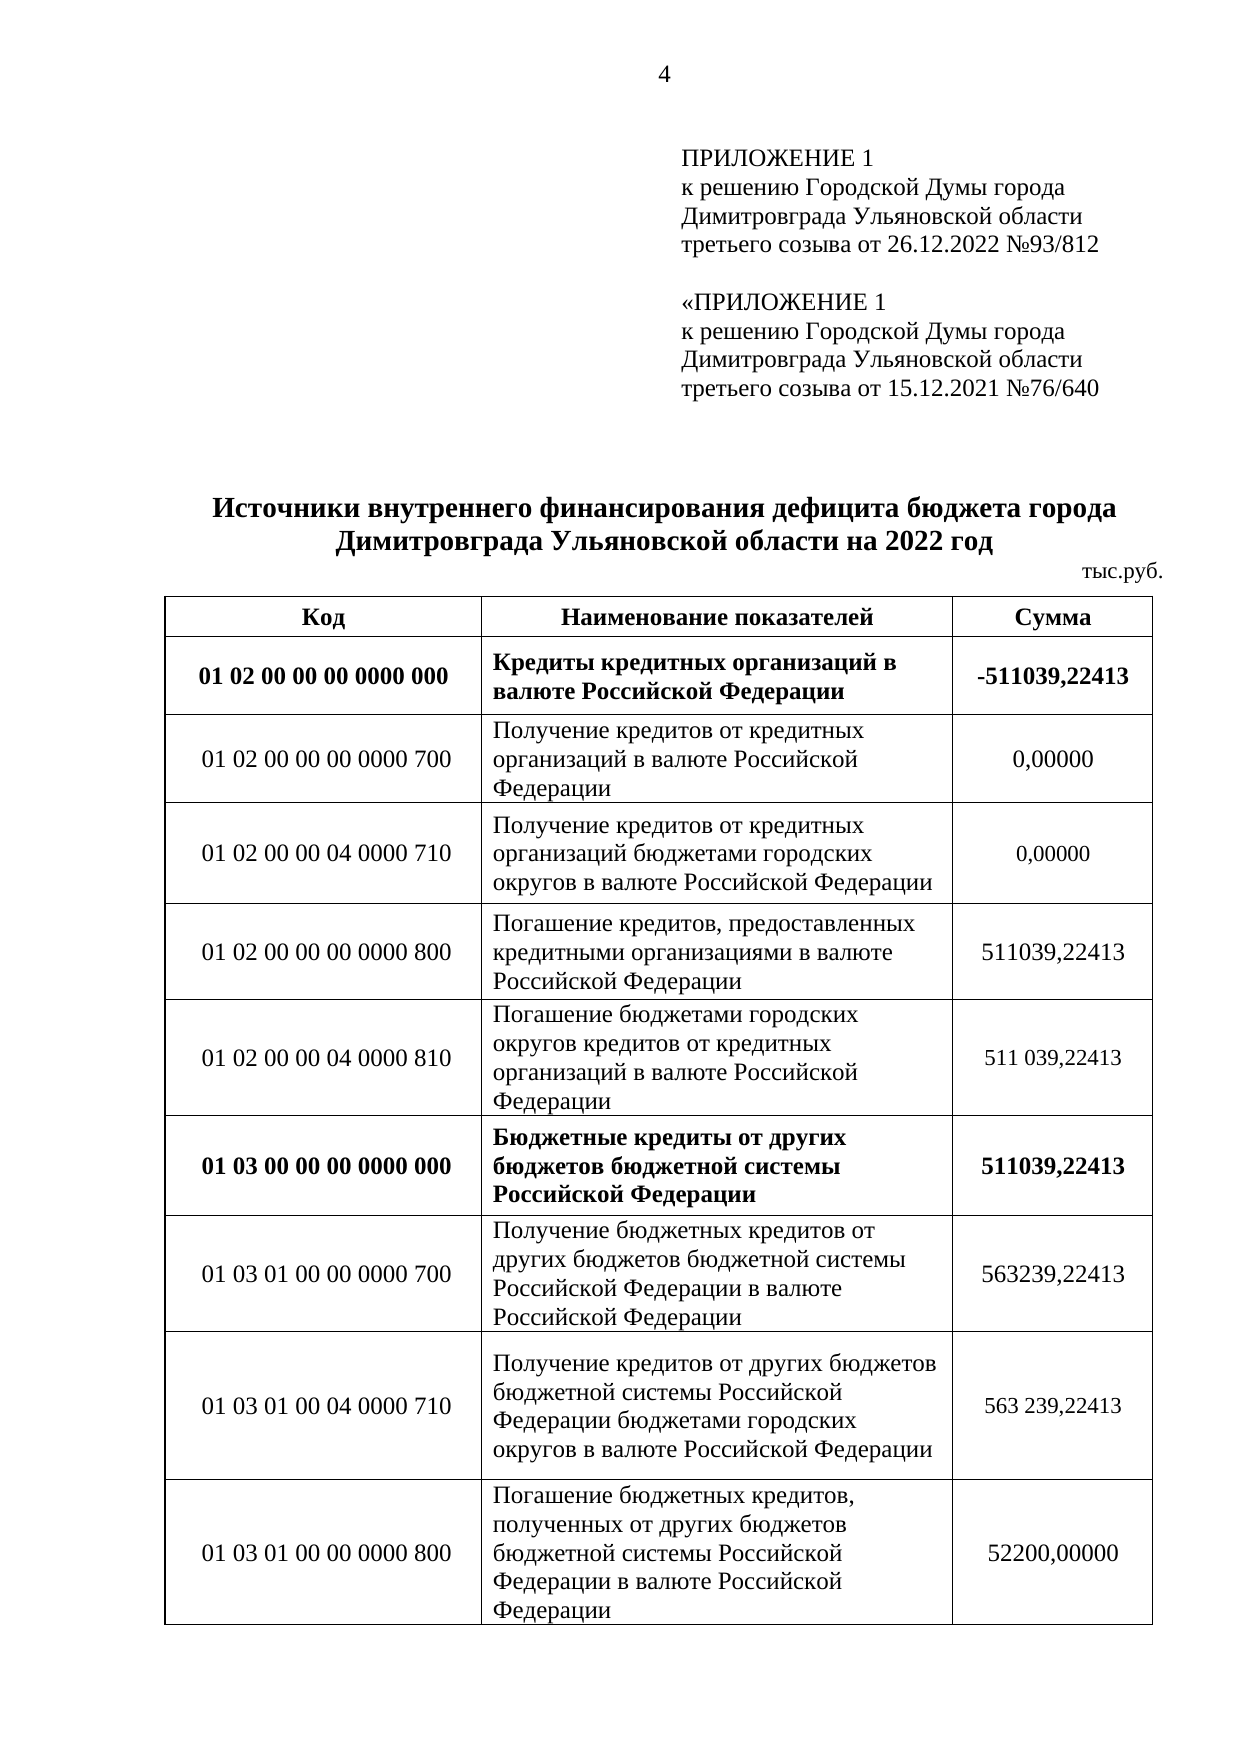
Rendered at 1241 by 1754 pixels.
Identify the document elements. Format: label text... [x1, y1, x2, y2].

table_cell 01 03 01 00 00 0000 700 [166, 1216, 481, 1331]
table_cell -511039,22413 [953, 637, 1152, 714]
table_cell 511039,22413 [953, 904, 1152, 998]
text тыс.руб. [165, 557, 1163, 583]
table_cell 511039,22413 [953, 1116, 1152, 1214]
table_cell 01 02 00 00 00 0000 800 [166, 904, 481, 998]
table_cell Получение кредитов от кредитных организаций в валюте Российской Федерации [482, 715, 952, 802]
table_cell 511 039,22413 [953, 1000, 1152, 1114]
table_cell Получение кредитов от кредитных организаций бюджетами городских округов в валюте Российской Федерации [482, 803, 952, 903]
table_header Код [166, 597, 481, 636]
table_cell 01 03 01 00 00 0000 800 [166, 1480, 481, 1624]
table_cell 01 03 00 00 00 0000 000 [166, 1116, 481, 1214]
table_cell 01 02 00 00 04 0000 810 [166, 1000, 481, 1114]
table_cell Погашение кредитов, предоставленных кредитными организациями в валюте Российской Федерации [482, 904, 952, 998]
text Источники внутреннего финансирования дефицита бюджета города Димитровграда Ульяновской области на 2022 год [165, 490, 1163, 557]
table_cell 563 239,22413 [953, 1332, 1152, 1479]
table_cell 563239,22413 [953, 1216, 1152, 1331]
table_cell Кредиты кредитных организаций в валюте Российской Федерации [482, 637, 952, 714]
table_cell 01 02 00 00 00 0000 000 [166, 637, 481, 714]
table_cell 01 02 00 00 00 0000 700 [166, 715, 481, 802]
table_cell 0,00000 [953, 803, 1152, 903]
table_cell Погашение бюджетных кредитов, полученных от других бюджетов бюджетной системы Российской Федерации в валюте Российской Федерации [482, 1480, 952, 1624]
table_header Наименование показателей [482, 597, 952, 636]
table_cell Получение бюджетных кредитов от других бюджетов бюджетной системы Российской Федерации в валюте Российской Федерации [482, 1216, 952, 1331]
table_cell 01 02 00 00 04 0000 710 [166, 803, 481, 903]
table_cell 0,00000 [953, 715, 1152, 802]
table_cell Бюджетные кредиты от других бюджетов бюджетной системы Российской Федерации [482, 1116, 952, 1214]
table_cell Погашение бюджетами городских округов кредитов от кредитных организаций в валюте Российской Федерации [482, 1000, 952, 1114]
table_header Сумма [953, 597, 1152, 636]
table_cell 01 03 01 00 04 0000 710 [166, 1332, 481, 1479]
table_cell Получение кредитов от других бюджетов бюджетной системы Российской Федерации бюджетами городских округов в валюте Российской Федерации [482, 1332, 952, 1479]
table_cell 52200,00000 [953, 1480, 1152, 1624]
